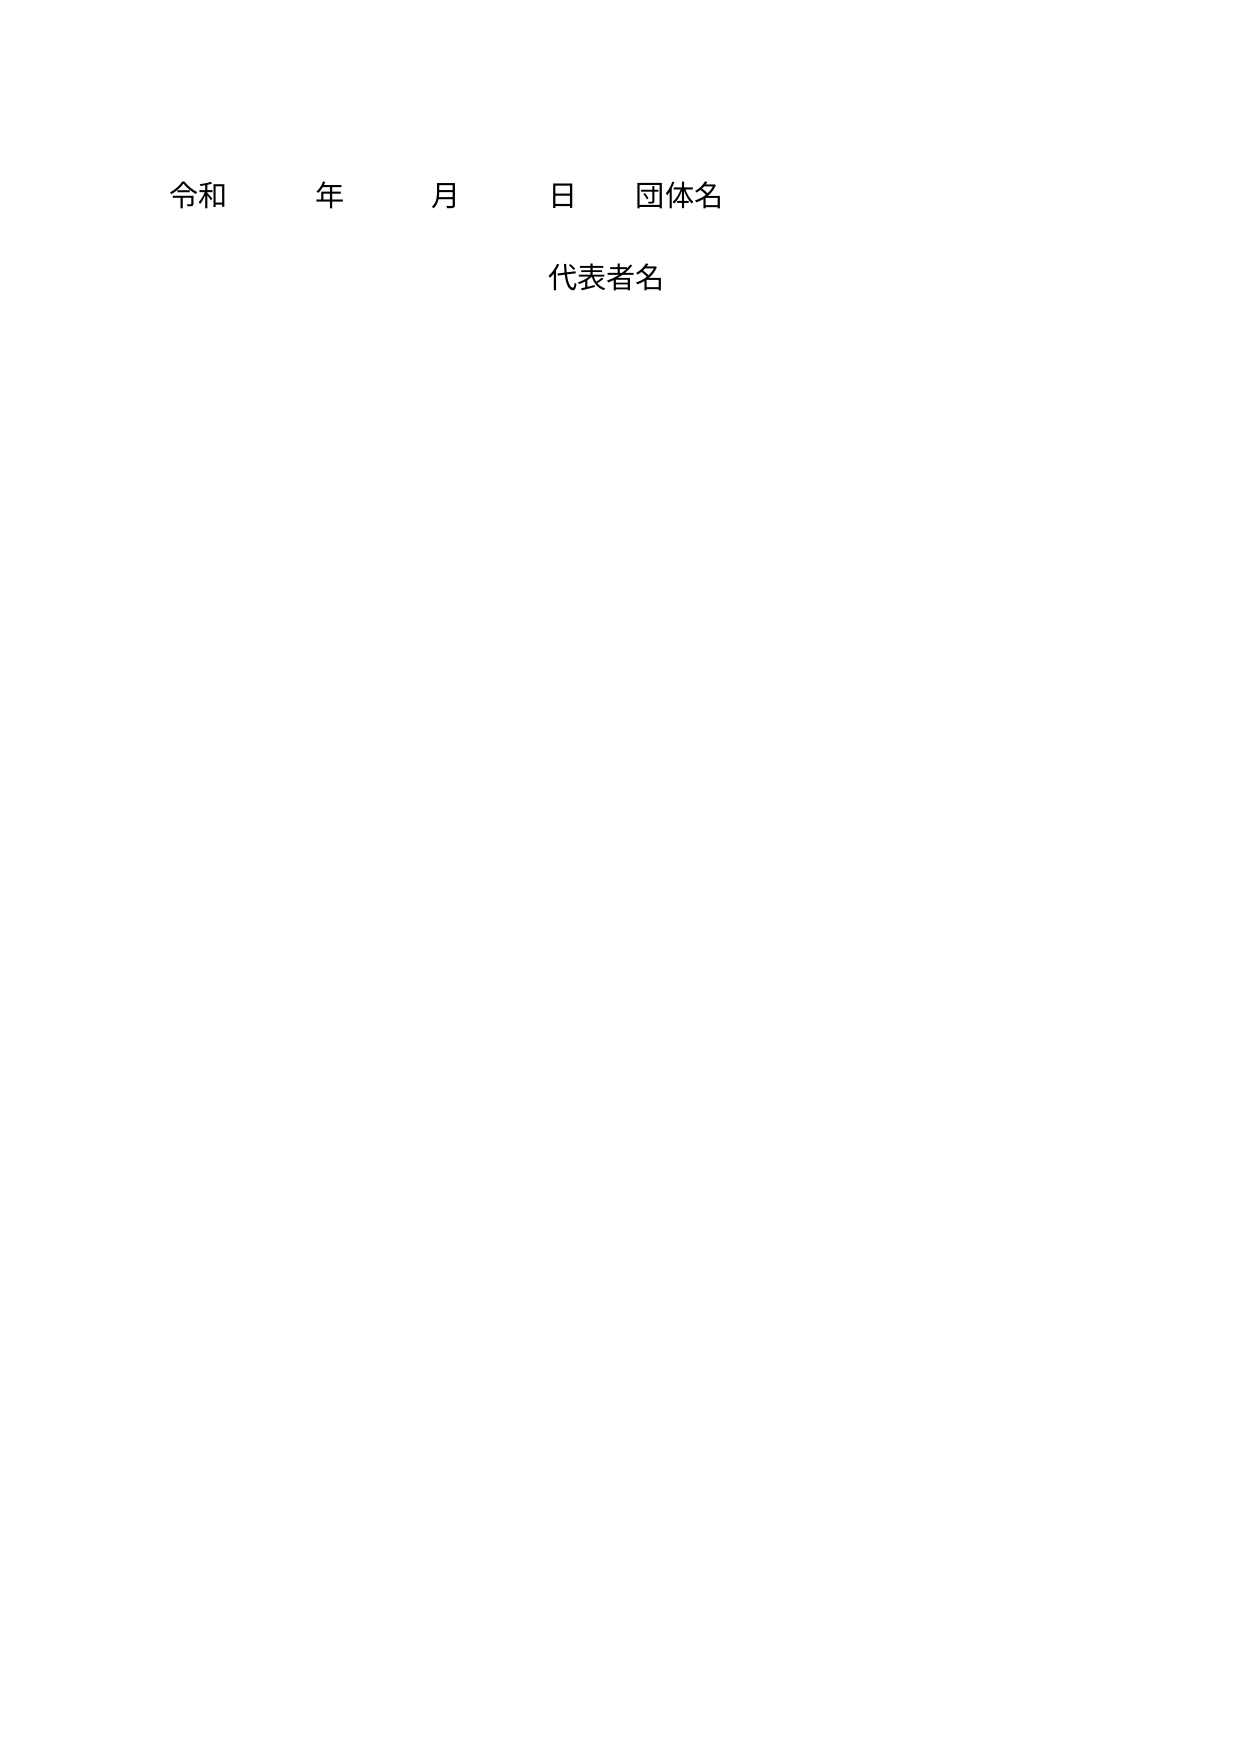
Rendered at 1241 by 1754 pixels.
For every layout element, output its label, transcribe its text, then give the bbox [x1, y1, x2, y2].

text 代表者名 [169, 254, 1116, 297]
text 令和 年 月 日 団体名 [169, 173, 1116, 215]
